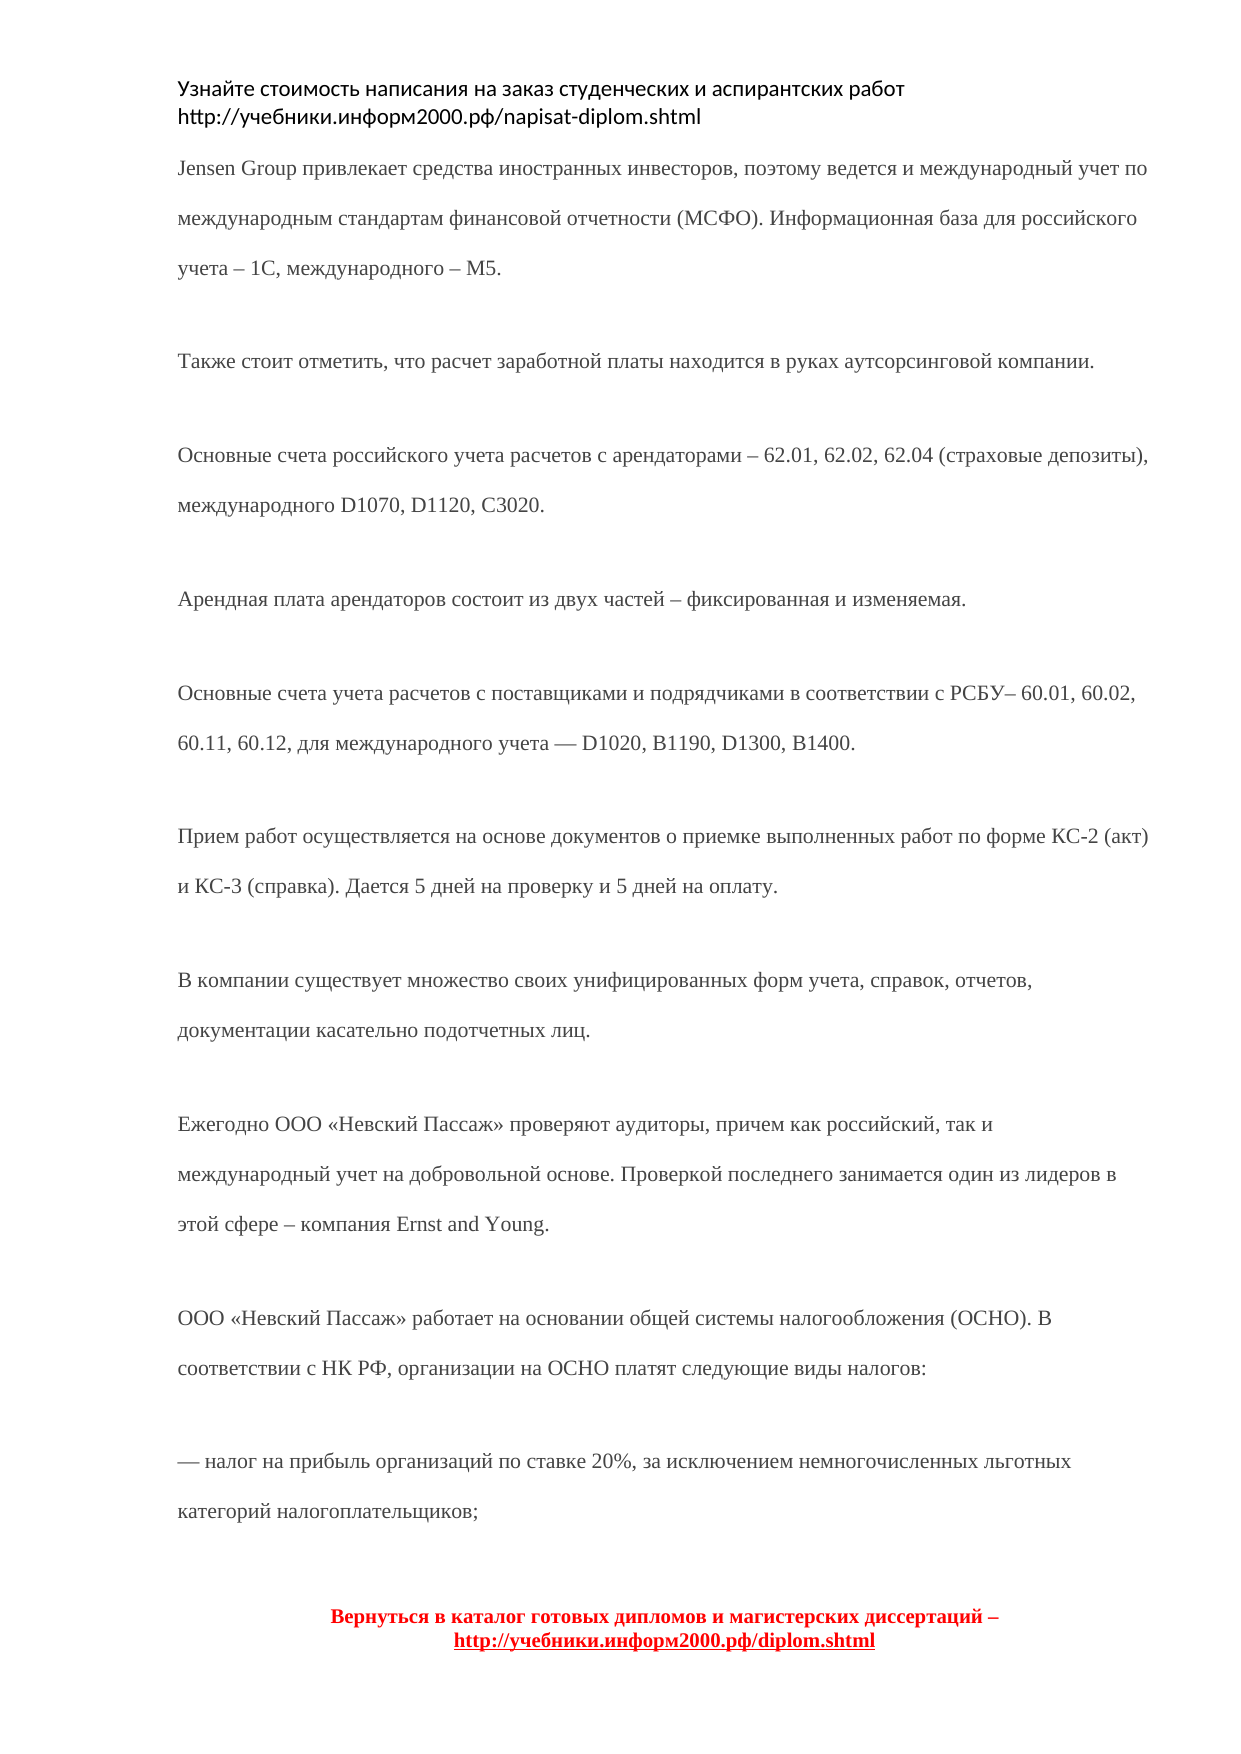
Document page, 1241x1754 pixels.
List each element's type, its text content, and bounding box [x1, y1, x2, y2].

text Основные счета учета расчетов с поставщиками и подрядчиками в соответствии с РСБУ– 60.01, 60.02, 60.11, 60.12, для международного учета — D1020, B1190, D1300, B1400. [177, 655, 1152, 755]
text ООО «Невский Пассаж» работает на основании общей системы налогообложения (ОСНО). В соответствии с НК РФ, организации на ОСНО платят следующие виды налогов: [177, 1280, 1152, 1380]
text В компании существует множество своих унифицированных форм учета, справок, отчетов, документации касательно подотчетных лиц. [177, 942, 1152, 1042]
text Основные счета российского учета расчетов с арендаторами – 62.01, 62.02, 62.04 (страховые депозиты), международного D1070, D1120, C3020. [177, 417, 1152, 517]
text Jensen Group привлекает средства иностранных инвесторов, поэтому ведется и международный учет по международным стандартам финансовой отчетности (МСФО). Информационная база для российского учета – 1С, международного – M5. [177, 130, 1152, 280]
text — налог на прибыль организаций по ставке 20%, за исключением немногочисленных льготных категорий налогоплательщиков; [177, 1423, 1152, 1523]
text Ежегодно ООО «Невский Пассаж» проверяют аудиторы, причем как российский, так и международный учет на добровольной основе. Проверкой последнего занимается один из лидеров в этой сфере – компания Ernst and Young. [177, 1086, 1152, 1236]
text Также стоит отметить, что расчет заработной платы находится в руках аутсорсинговой компании. [177, 323, 1152, 373]
text Прием работ осуществляется на основе документов о приемке выполненных работ по форме КС-2 (акт) и КС-3 (справка). Дается 5 дней на проверку и 5 дней на оплату. [177, 798, 1152, 898]
text Арендная плата арендаторов состоит из двух частей – фиксированная и изменяемая. [177, 561, 1152, 611]
